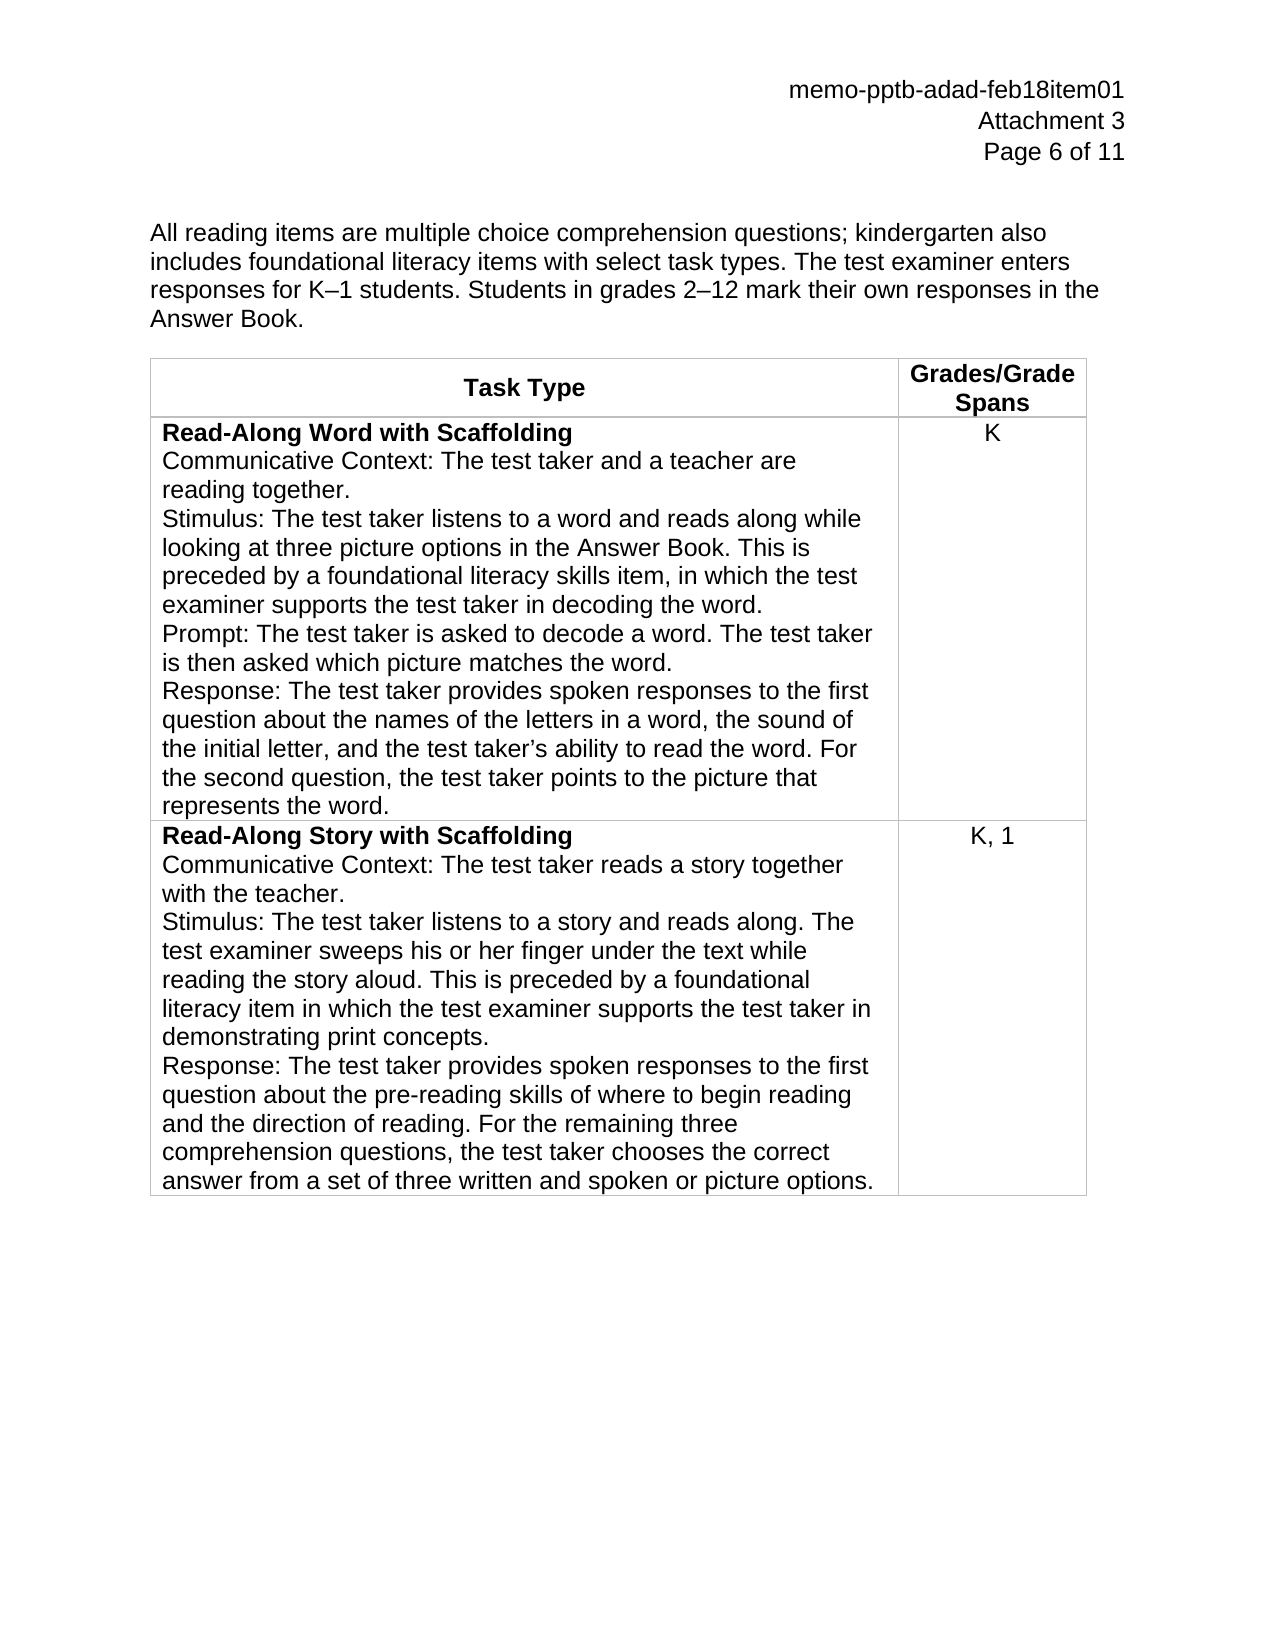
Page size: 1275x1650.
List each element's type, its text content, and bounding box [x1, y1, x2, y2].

table_cell K [899, 418, 1086, 820]
table_cell Read-Along Story with Scaffolding Communicative Context: The test taker reads a story together with the teacher. Stimulus: The test taker listens to a story and reads along. The test examiner sweeps his or her finger under the text while reading the story aloud. This is preceded by a foundational literacy item in which the test examiner supports the test taker in demonstrating print concepts. Response: The test taker provides spoken responses to the first question about the pre-reading skills of where to begin reading and the direction of reading. For the remaining three comprehension questions, the test taker chooses the correct answer from a set of three written and spoken or picture options. [151, 821, 898, 1195]
table_cell K, 1 [899, 821, 1086, 1195]
table_cell Read-Along Word with Scaffolding Communicative Context: The test taker and a teacher are reading together. Stimulus: The test taker listens to a word and reads along while looking at three picture options in the Answer Book. This is preceded by a foundational literacy skills item, in which the test examiner supports the test taker in decoding the word. Prompt: The test taker is asked to decode a word. The test taker is then asked which picture matches the word. Response: The test taker provides spoken responses to the first question about the names of the letters in a word, the sound of the initial letter, and the test taker’s ability to read the word. For the second question, the test taker points to the picture that represents the word. [151, 418, 898, 820]
table_header Task Type [151, 359, 898, 416]
text All reading items are multiple choice comprehension questions; kindergarten also includes foundational literacy items with select task types. The test examiner enters responses for K–1 students. Students in grades 2–12 mark their own responses in the Answer Book. [150, 218, 1125, 333]
table_header Grades/Grade Spans [899, 359, 1086, 416]
